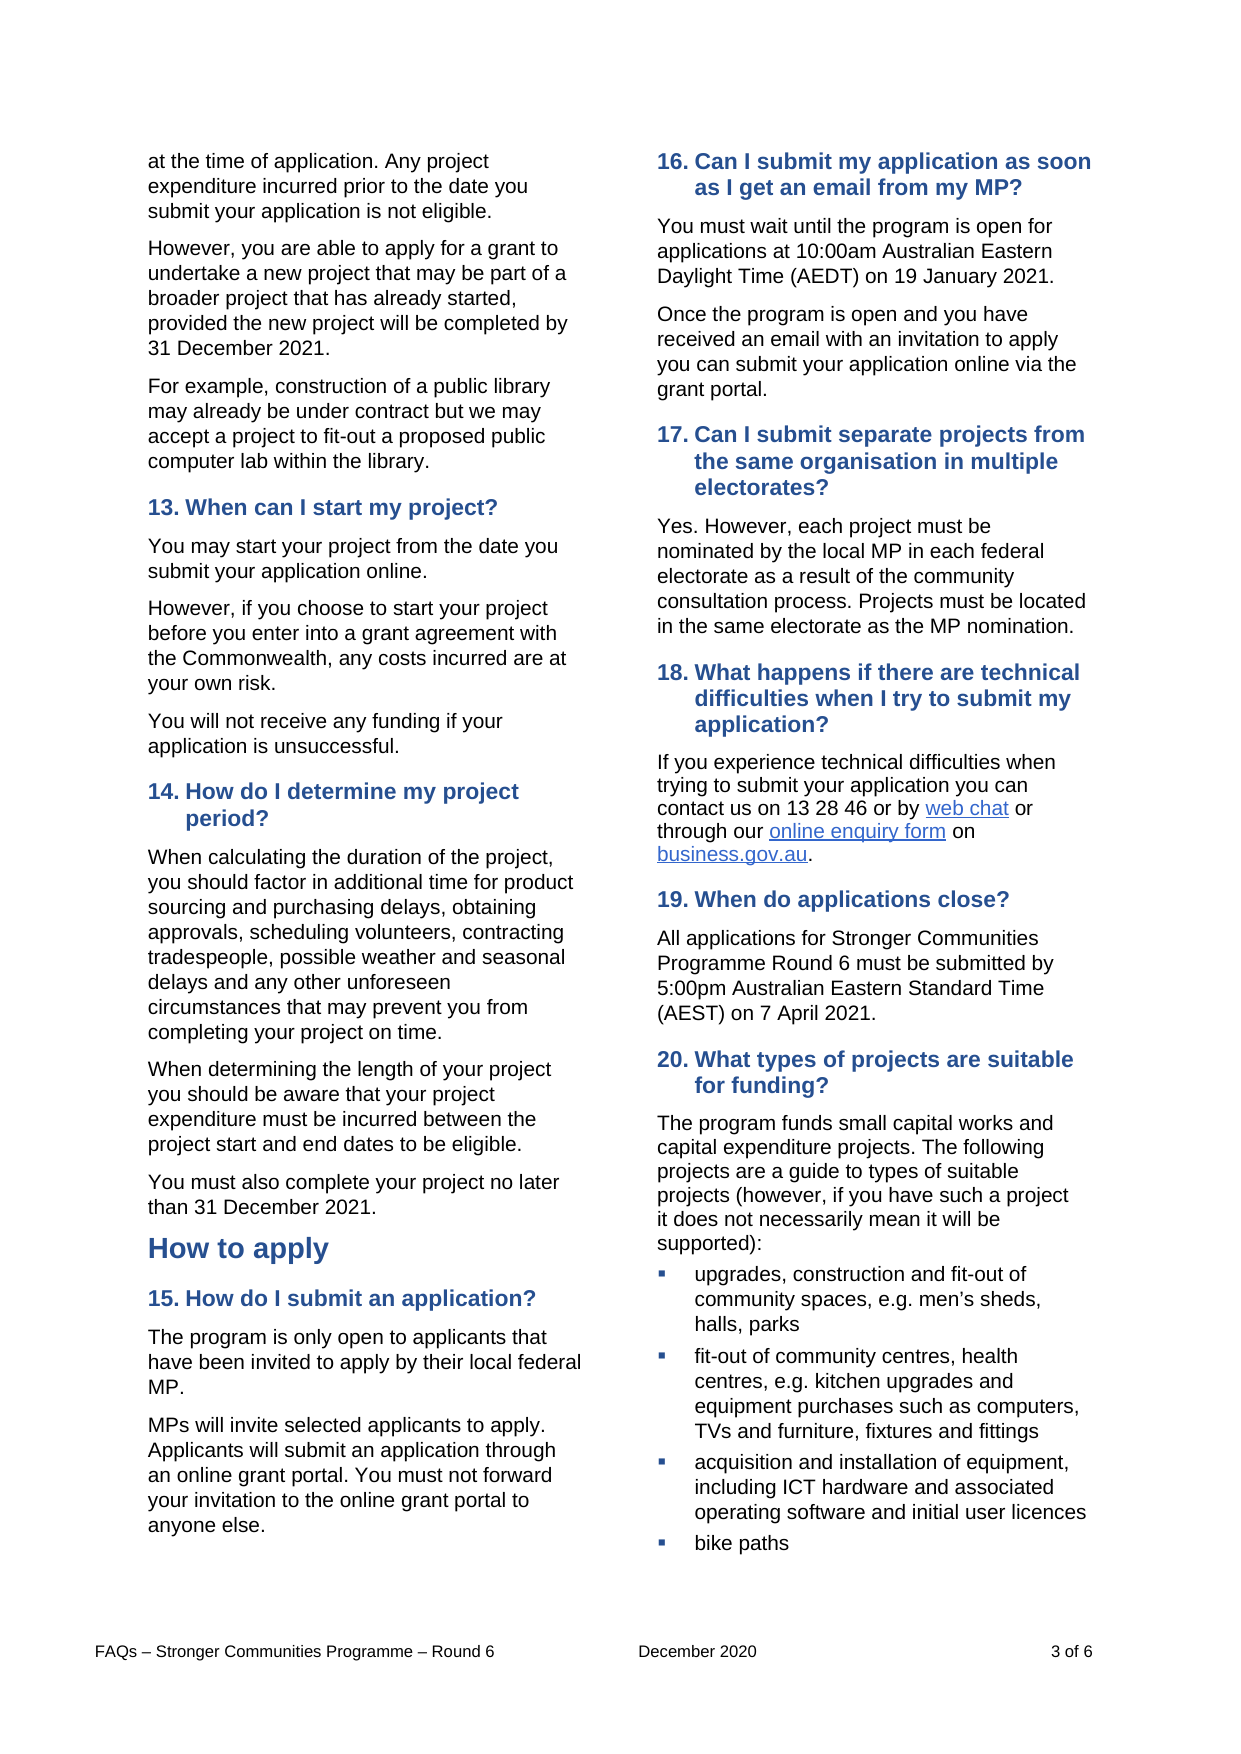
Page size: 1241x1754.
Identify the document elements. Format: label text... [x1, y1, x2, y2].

subtitle When do applications close? [657, 886, 1092, 912]
text However, if you choose to start your project before you enter into a grant agreement with the Commonwealth, any costs incurred are at your own risk. [148, 595, 583, 695]
subtitle Can I submit separate projects from the same organisation in multiple electorates? [657, 421, 1092, 500]
text The program funds small capital works and capital expenditure projects. The following projects are a guide to types of suitable projects (however, if you have such a project it does not necessarily mean it will be supported): [657, 1111, 1085, 1255]
list upgrades, construction and fit-out of community spaces, e.g. men’s sheds, halls, parks [657, 1261, 1092, 1336]
list acquisition and installation of equipment, including ICT hardware and associated operating software and initial user licences [657, 1449, 1092, 1524]
text When calculating the duration of the project, you should factor in additional time for product sourcing and purchasing delays, obtaining approvals, scheduling volunteers, contracting tradespeople, possible weather and seasonal delays and any other unforeseen circumstances that may prevent you from completing your project on time. [148, 843, 583, 1043]
text All applications for Stronger Communities Programme Round 6 must be submitted by 5:00pm Australian Eastern Standard Time (AEST) on 7 April 2021. [657, 925, 1092, 1025]
subtitle When can I start my project? [148, 493, 583, 520]
subtitle What types of projects are suitable for funding? [657, 1046, 1092, 1098]
list fit-out of community centres, health centres, e.g. kitchen upgrades and equipment purchases such as computers, TVs and furniture, fixtures and fittings [657, 1342, 1092, 1442]
subtitle How do I determine my project period? [148, 778, 583, 831]
text The program is only open to applicants that have been invited to apply by their local federal MP. [148, 1324, 583, 1399]
text MPs will invite selected applicants to apply. Applicants will submit an application through an online grant portal. You must not forward your invitation to the online grant portal to anyone else. [148, 1412, 583, 1537]
text You may start your project from the date you submit your application online. [148, 532, 583, 582]
text Yes. However, each project must be nominated by the local MP in each federal electorate as a result of the community consultation process. Projects must be located in the same electorate as the MP nomination. [657, 513, 1092, 638]
subtitle How do I submit an application? [148, 1285, 583, 1312]
subtitle How to apply [148, 1231, 576, 1264]
text Once the program is open and you have received an email with an invitation to apply you can submit your application online via the grant portal. [657, 300, 1092, 400]
text When determining the length of your project you should be aware that your project expenditure must be incurred between the project start and end dates to be eligible. [148, 1056, 583, 1156]
text You must wait until the program is open for applications at 10:00am Australian Eastern Daylight Time (AEDT) on 19 January 2021. [657, 213, 1092, 288]
list bike paths [657, 1530, 1092, 1555]
text You must also complete your project no later than 31 December 2021. [148, 1168, 583, 1218]
subtitle What happens if there are technical difficulties when I try to submit my application? [657, 659, 1092, 738]
text If you experience technical difficulties when trying to submit your application you can contact us on 13 28 46 or by web chat or through our online enquiry form on business.gov.au. [657, 751, 1100, 865]
text You will not receive any funding if your application is unsuccessful. [148, 707, 583, 757]
subtitle Can I submit my application as soon as I get an email from my MP? [657, 148, 1092, 200]
text For example, construction of a public library may already be under contract but we may accept a project to fit-out a proposed public computer lab within the library. [148, 373, 583, 473]
text However, you are able to apply for a grant to undertake a new project that may be part of a broader project that has already started, provided the new project will be completed by 31 December 2021. [148, 235, 583, 360]
